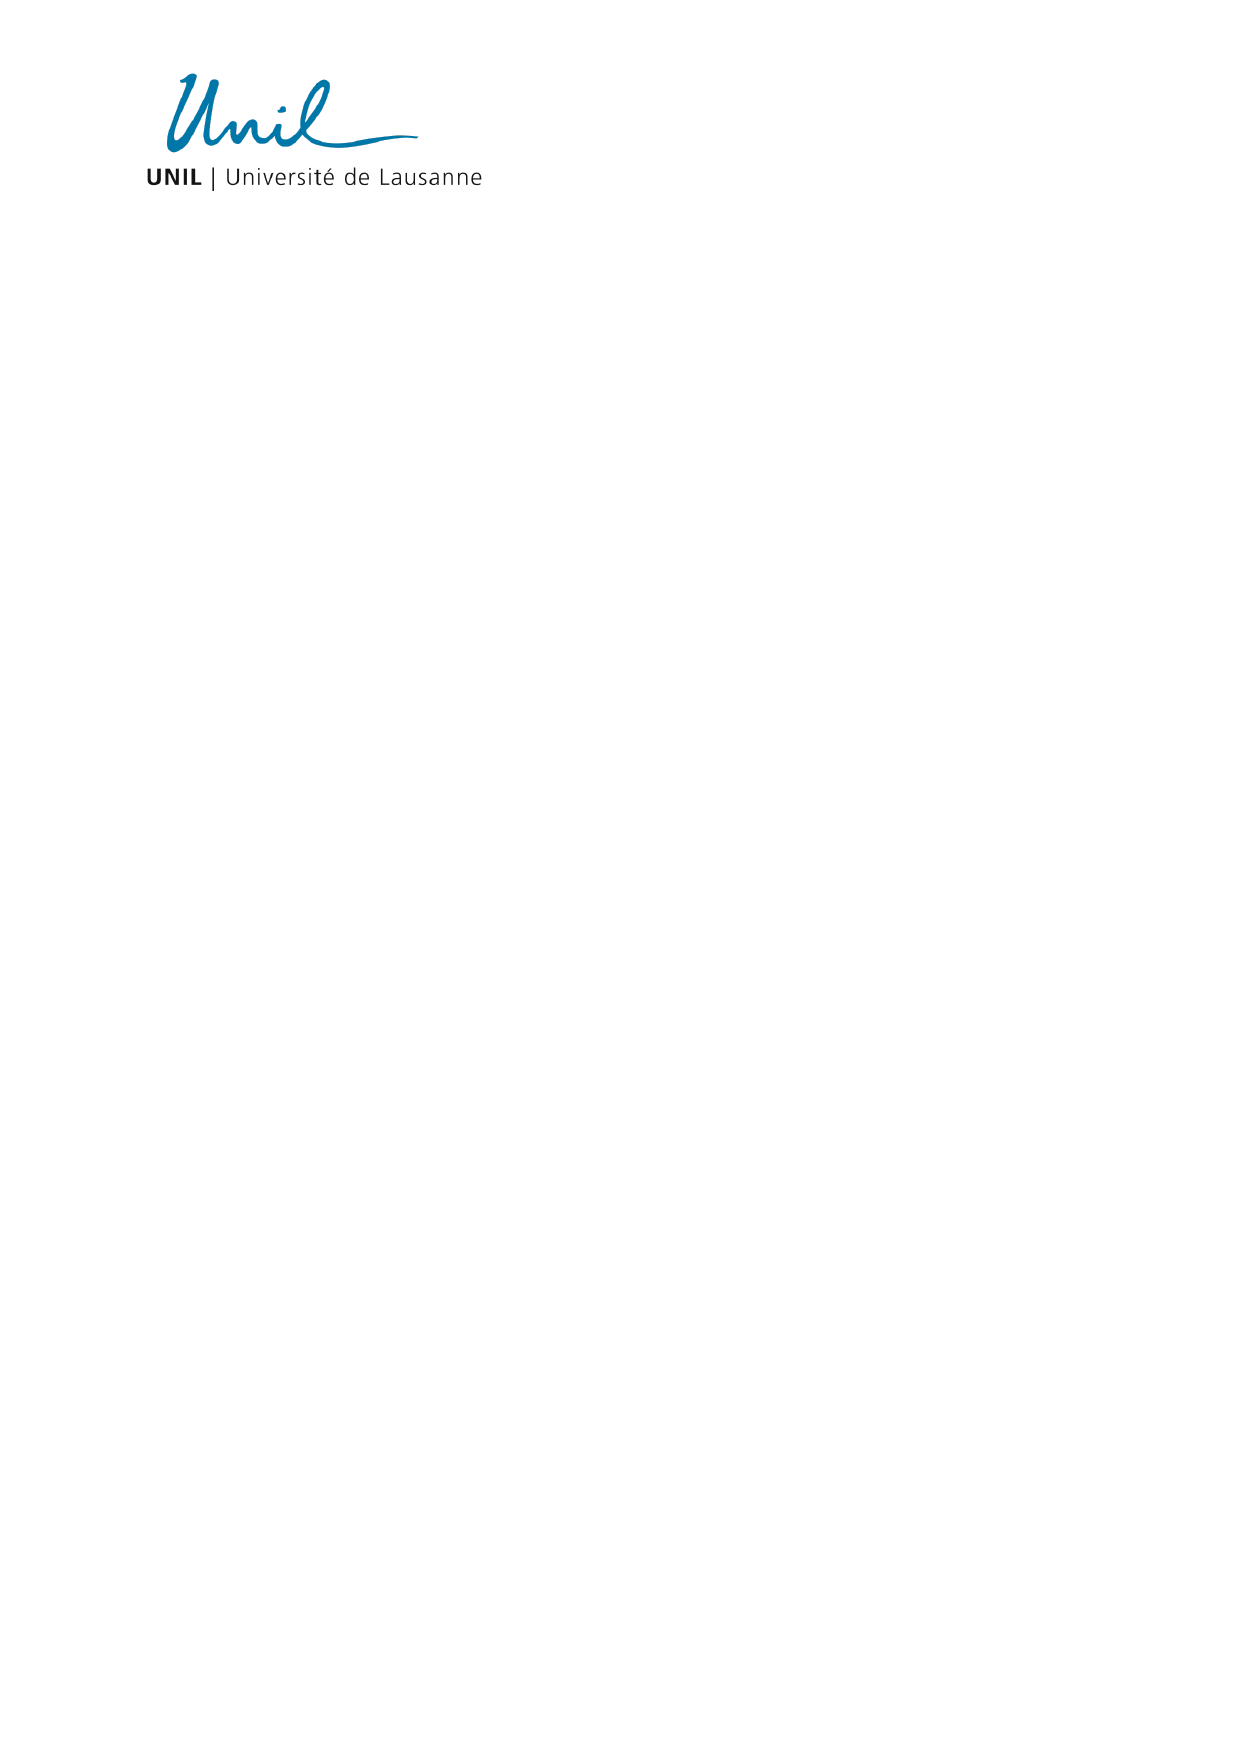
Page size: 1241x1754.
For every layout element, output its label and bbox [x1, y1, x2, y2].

picture [306, 88, 323, 119]
picture [147, 73, 487, 199]
